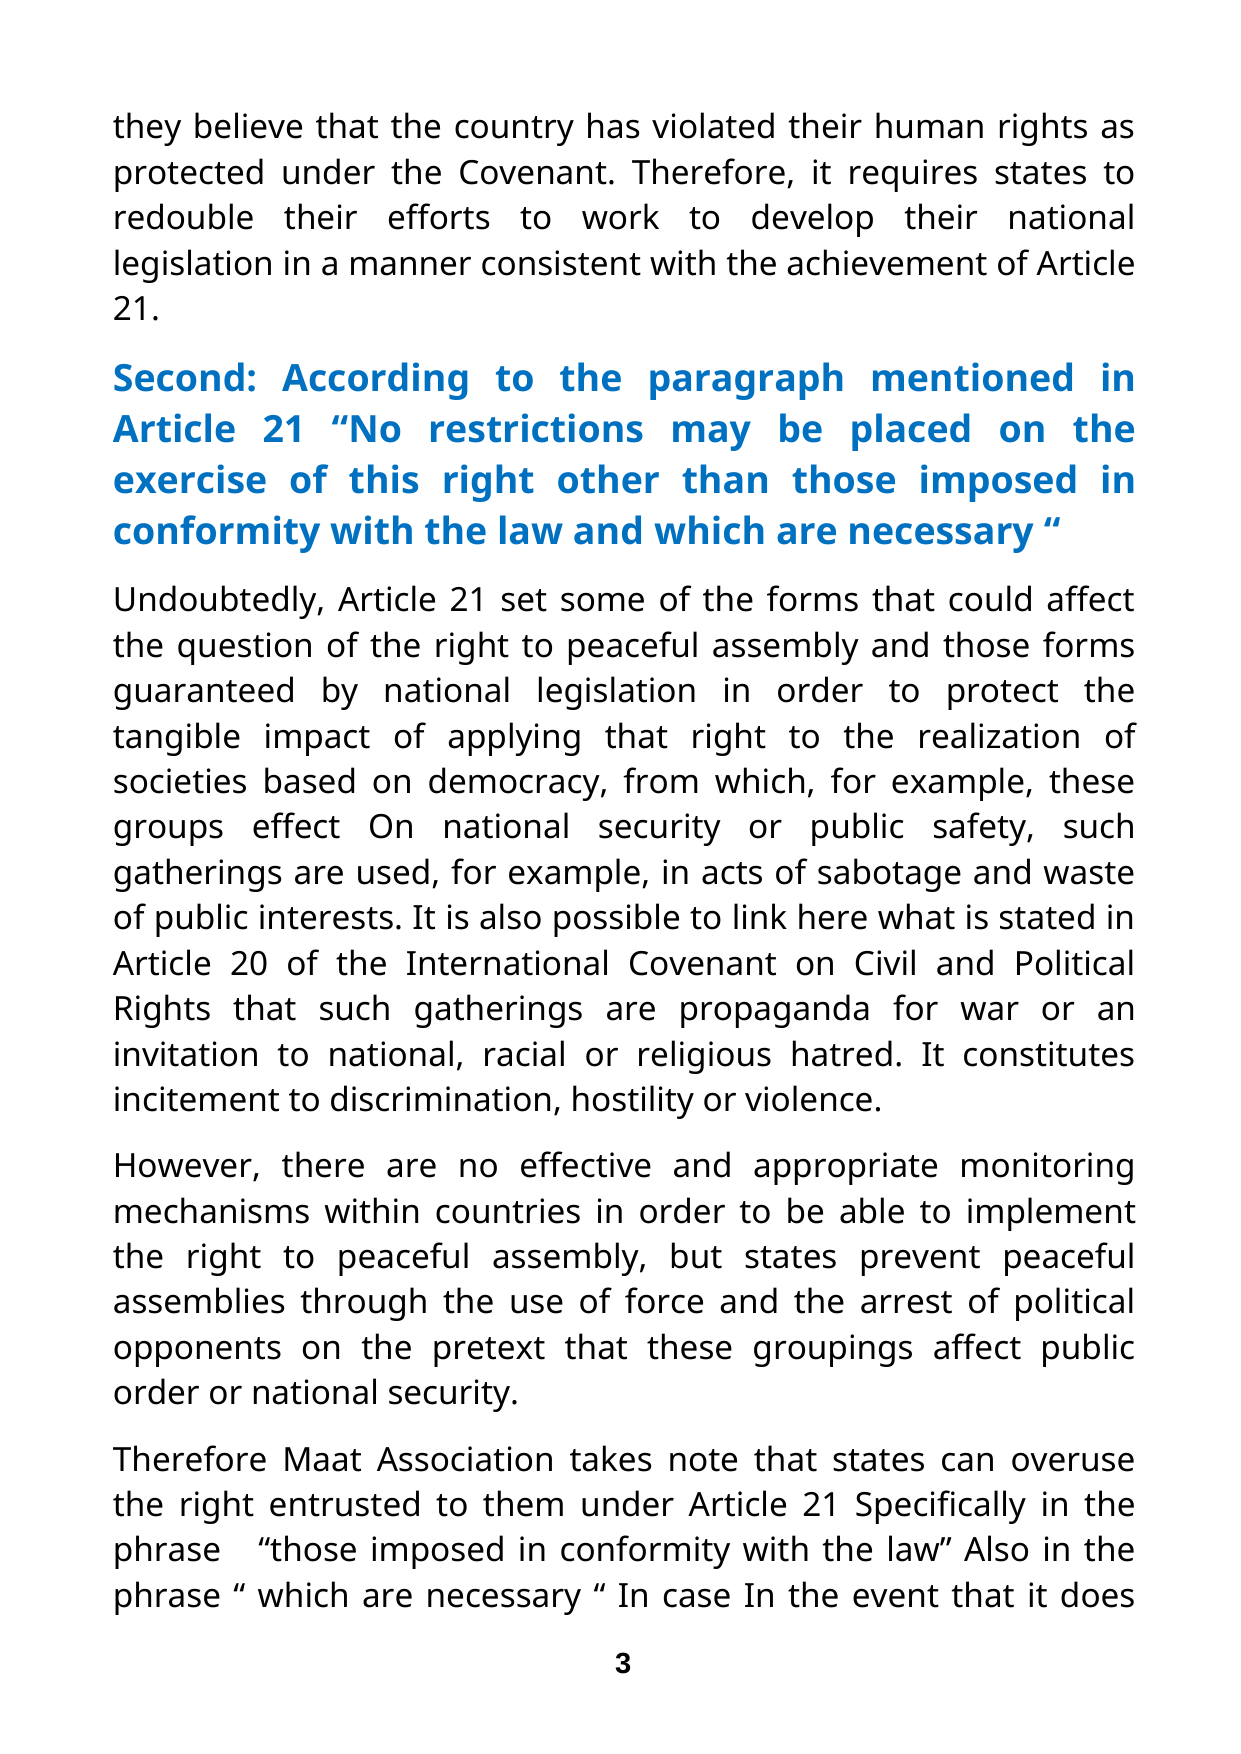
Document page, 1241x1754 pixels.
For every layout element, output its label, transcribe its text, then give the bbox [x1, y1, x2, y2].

text Undoubtedly, Article 21 set some of the forms that could affect the question of the right to peaceful assembly and those forms guaranteed by national legislation in order to protect the tangible impact of applying that right to the realization of societies based on democracy, from which, for example, these groups effect On national security or public safety, such gatherings are used, for example, in acts of sabotage and waste of public interests. It is also possible to link here what is stated in Article 20 of the International Covenant on Civil and Political Rights that such gatherings are propaganda for war or an invitation to national, racial or religious hatred. It constitutes incitement to discrimination, hostility or violence. [113, 576, 1137, 1121]
text However, there are no effective and appropriate monitoring mechanisms within countries in order to be able to implement the right to peaceful assembly, but states prevent peaceful assemblies through the use of force and the arrest of political opponents on the pretext that these groupings affect public order or national security. [113, 1142, 1137, 1414]
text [113, 1435, 1137, 1617]
text Second: According to the paragraph mentioned in Article 21 “No restrictions may be placed on the exercise of this right other than those imposed in conformity with the law and which are necessary “ [113, 351, 1137, 555]
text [113, 103, 1137, 330]
